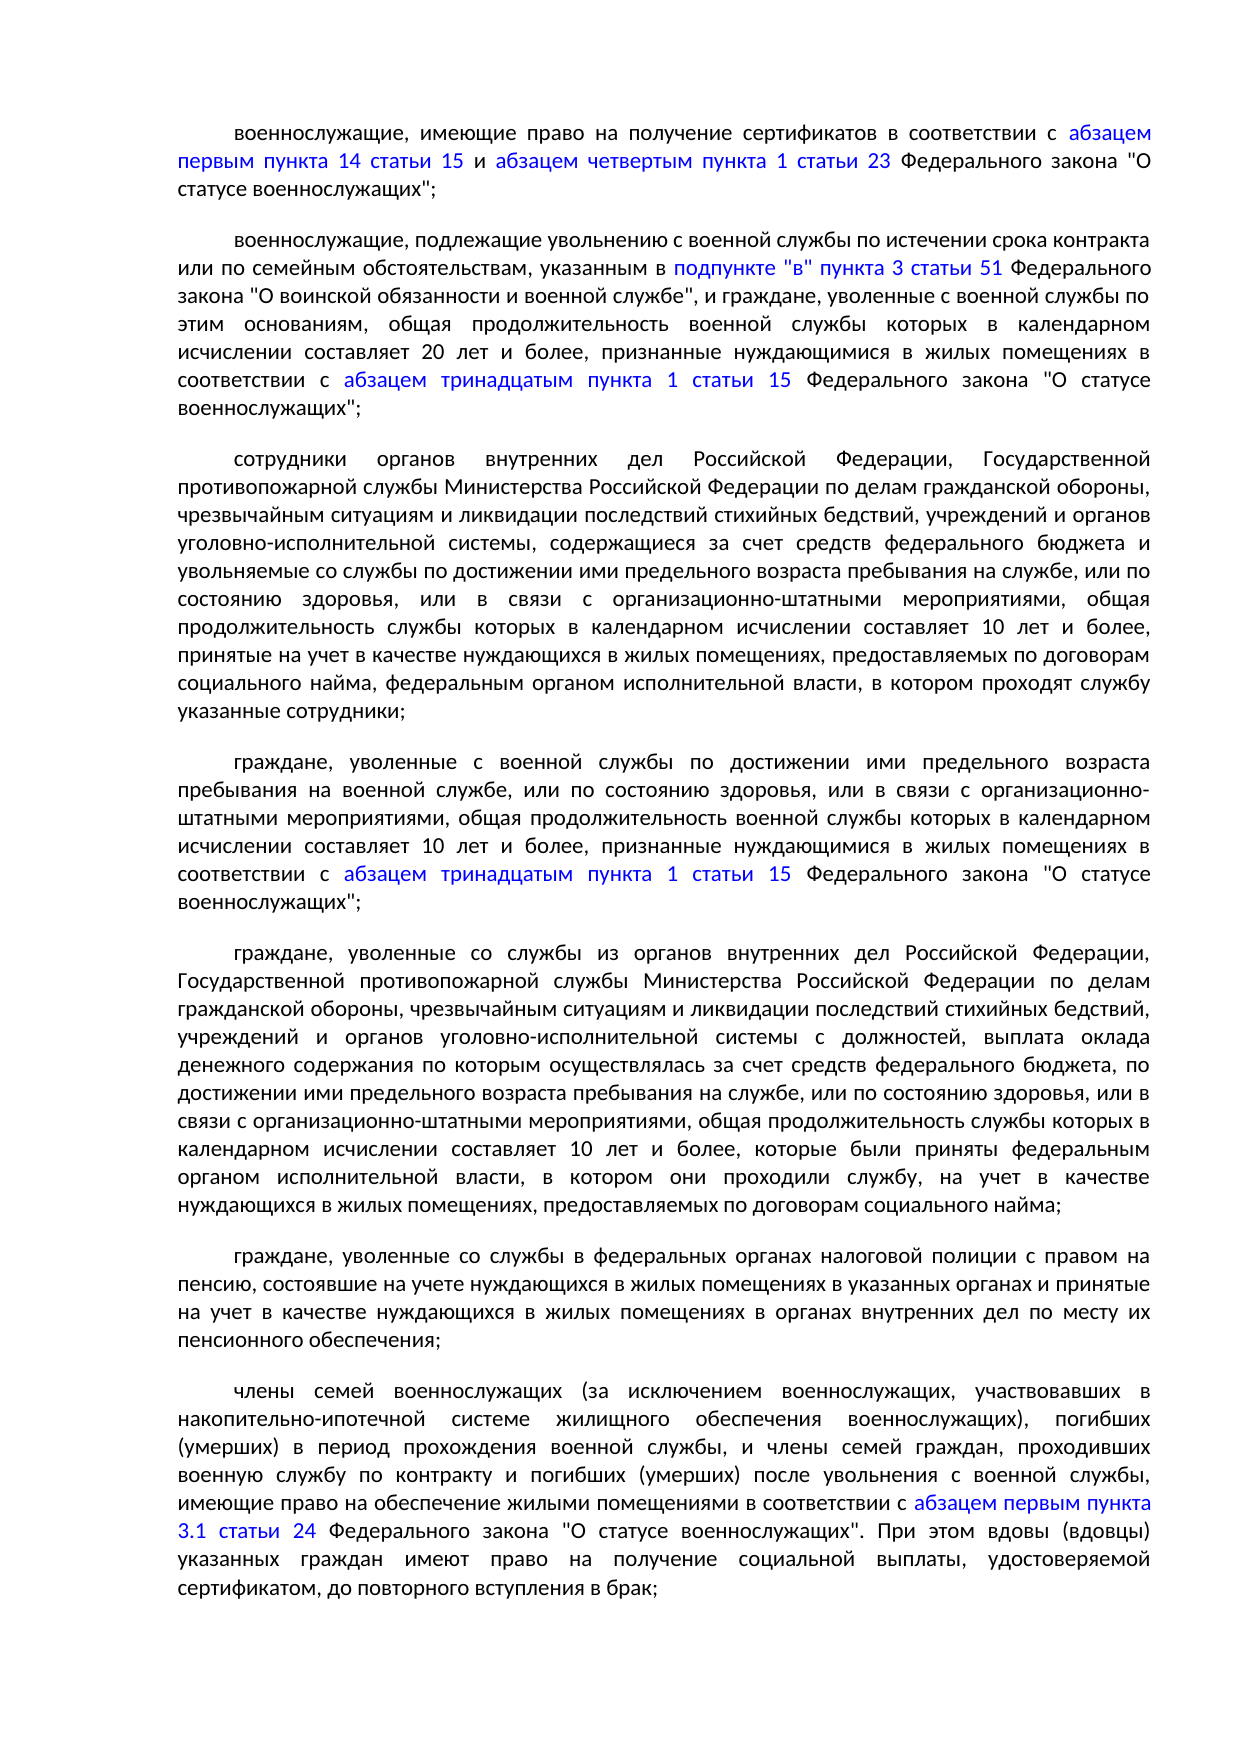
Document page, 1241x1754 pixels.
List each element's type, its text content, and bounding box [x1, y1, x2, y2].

text граждане, уволенные со службы в федеральных органах налоговой полиции с правом на пенсию, состоявшие на учете нуждающихся в жилых помещениях в указанных органах и принятые на учет в качестве нуждающихся в жилых помещениях в органах внутренних дел по месту их пенсионного обеспечения; [177, 1241, 1152, 1353]
text сотрудники органов внутренних дел Российской Федерации, Государственной противопожарной службы Министерства Российской Федерации по делам гражданской обороны, чрезвычайным ситуациям и ликвидации последствий стихийных бедствий, учреждений и органов уголовно-исполнительной системы, содержащиеся за счет средств федерального бюджета и увольняемые со службы по достижении ими предельного возраста пребывания на службе, или по состоянию здоровья, или в связи с организационно-штатными мероприятиями, общая продолжительность службы которых в календарном исчислении составляет 10 лет и более, принятые на учет в качестве нуждающихся в жилых помещениях, предоставляемых по договорам социального найма, федеральным органом исполнительной власти, в котором проходят службу указанные сотрудники; [177, 444, 1152, 724]
text граждане, уволенные с военной службы по достижении ими предельного возраста пребывания на военной службе, или по состоянию здоровья, или в связи с организационно-штатными мероприятиями, общая продолжительность военной службы которых в календарном исчислении составляет 10 лет и более, признанные нуждающимися в жилых помещениях в соответствии с абзацем тринадцатым пункта 1 статьи 15 Федерального закона "О статусе военнослужащих"; [177, 747, 1152, 915]
text граждане, уволенные со службы из органов внутренних дел Российской Федерации, Государственной противопожарной службы Министерства Российской Федерации по делам гражданской обороны, чрезвычайным ситуациям и ликвидации последствий стихийных бедствий, учреждений и органов уголовно-исполнительной системы с должностей, выплата оклада денежного содержания по которым осуществлялась за счет средств федерального бюджета, по достижении ими предельного возраста пребывания на службе, или по состоянию здоровья, или в связи с организационно-штатными мероприятиями, общая продолжительность службы которых в календарном исчислении составляет 10 лет и более, которые были приняты федеральным органом исполнительной власти, в котором они проходили службу, на учет в качестве нуждающихся в жилых помещениях, предоставляемых по договорам социального найма; [177, 938, 1152, 1218]
text военнослужащие, имеющие право на получение сертификатов в соответствии с абзацем первым пункта 14 статьи 15 и абзацем четвертым пункта 1 статьи 23 Федерального закона "О статусе военнослужащих"; [177, 118, 1152, 202]
text военнослужащие, подлежащие увольнению с военной службы по истечении срока контракта или по семейным обстоятельствам, указанным в подпункте "в" пункта 3 статьи 51 Федерального закона "О воинской обязанности и военной службе", и граждане, уволенные с военной службы по этим основаниям, общая продолжительность военной службы которых в календарном исчислении составляет 20 лет и более, признанные нуждающимися в жилых помещениях в соответствии с абзацем тринадцатым пункта 1 статьи 15 Федерального закона "О статусе военнослужащих"; [177, 225, 1152, 421]
text члены семей военнослужащих (за исключением военнослужащих, участвовавших в накопительно-ипотечной системе жилищного обеспечения военнослужащих), погибших (умерших) в период прохождения военной службы, и члены семей граждан, проходивших военную службу по контракту и погибших (умерших) после увольнения с военной службы, имеющие право на обеспечение жилыми помещениями в соответствии с абзацем первым пункта 3.1 статьи 24 Федерального закона "О статусе военнослужащих". При этом вдовы (вдовцы) указанных граждан имеют право на получение социальной выплаты, удостоверяемой сертификатом, до повторного вступления в брак; [177, 1376, 1152, 1601]
